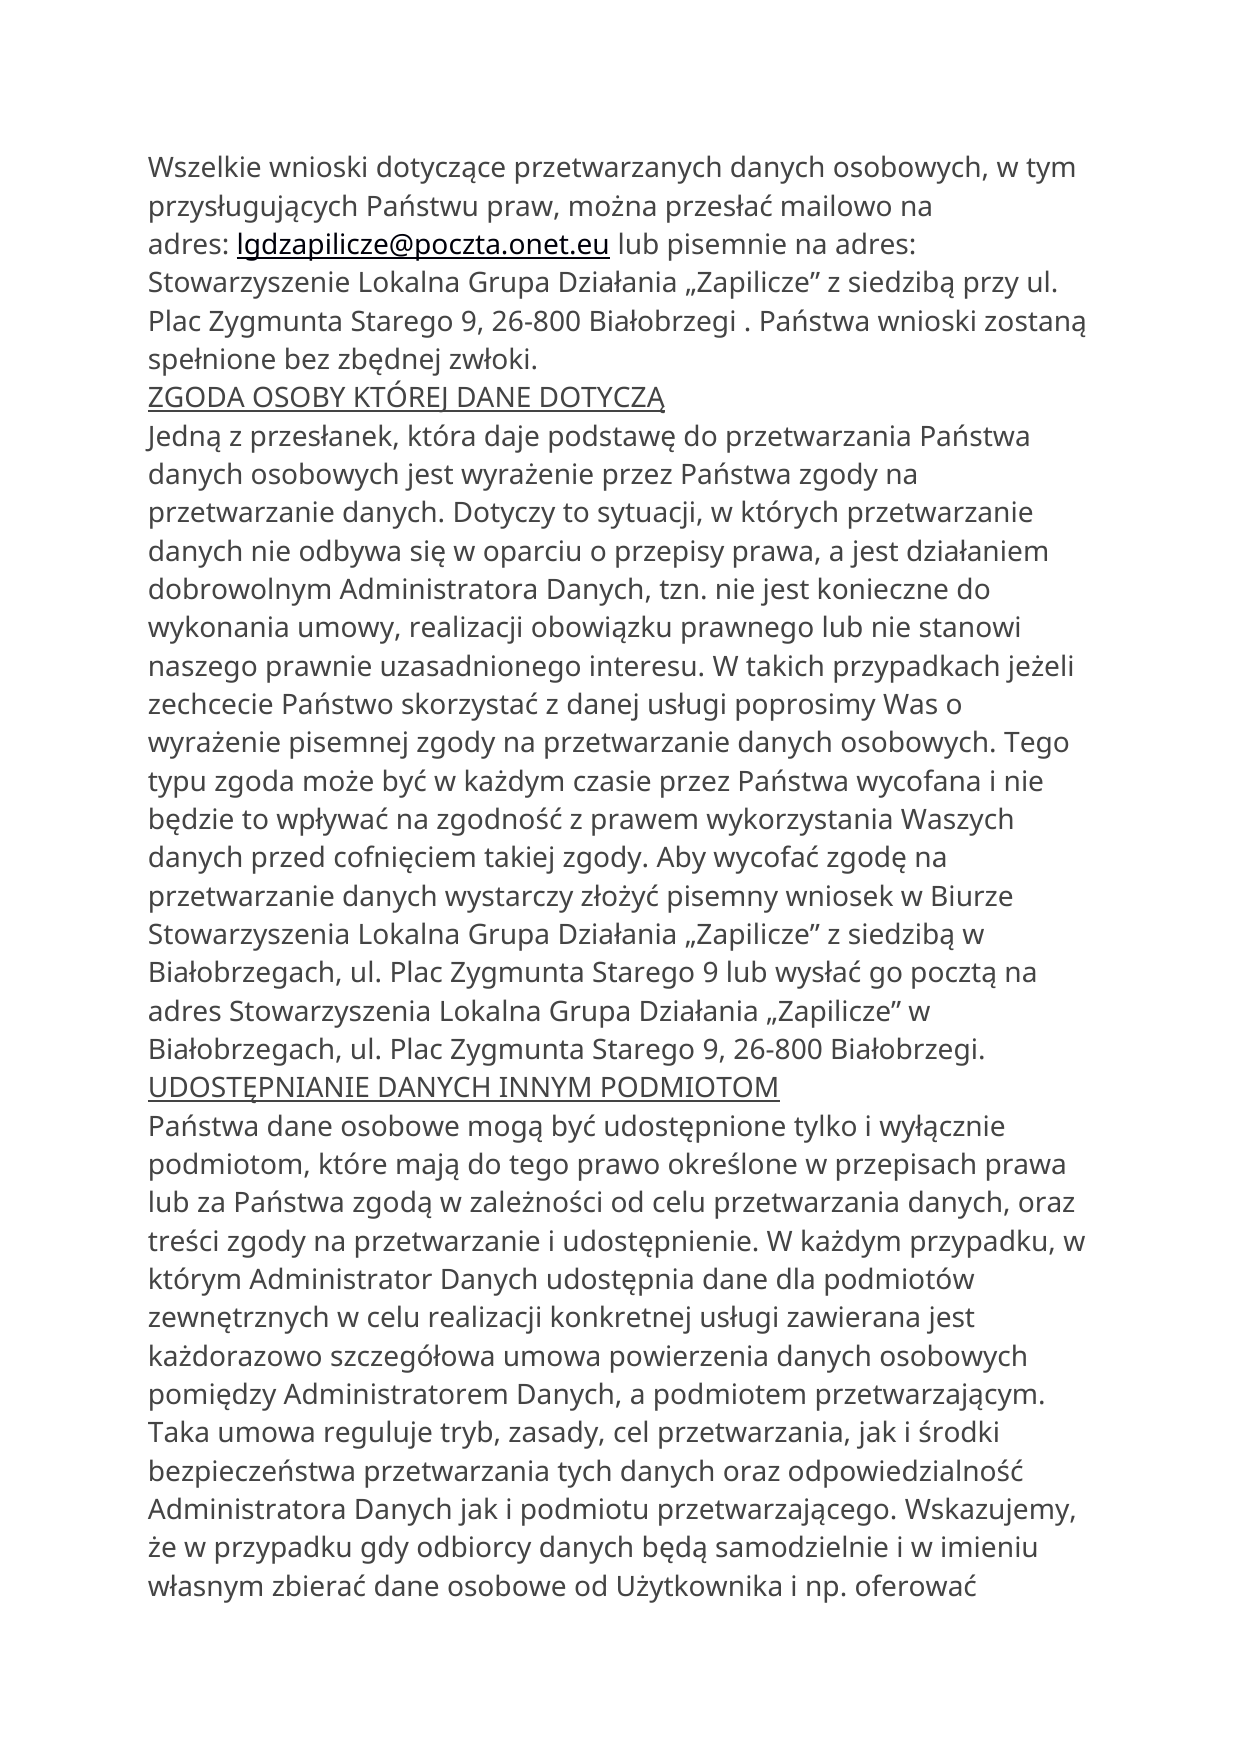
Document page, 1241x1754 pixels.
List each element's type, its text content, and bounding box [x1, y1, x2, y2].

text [148, 1106, 1093, 1604]
text Jedną z przesłanek, która daje podstawę do przetwarzania Państwa danych osobowych jest wyrażenie przez Państwa zgody na przetwarzanie danych. Dotyczy to sytuacji, w których przetwarzanie danych nie odbywa się w oparciu o przepisy prawa, a jest działaniem dobrowolnym Administratora Danych, tzn. nie jest konieczne do wykonania umowy, realizacji obowiązku prawnego lub nie stanowi naszego prawnie uzasadnionego interesu. W takich przypadkach jeżeli zechcecie Państwo skorzystać z danej usługi poprosimy Was o wyrażenie pisemnej zgody na przetwarzanie danych osobowych. Tego typu zgoda może być w każdym czasie przez Państwa wycofana i nie będzie to wpływać na zgodność z prawem wykorzystania Waszych danych przed cofnięciem takiej zgody. Aby wycofać zgodę na przetwarzanie danych wystarczy złożyć pisemny wniosek w Biurze Stowarzyszenia Lokalna Grupa Działania „Zapilicze” z siedzibą w Białobrzegach, ul. Plac Zygmunta Starego 9 lub wysłać go pocztą na adres Stowarzyszenia Lokalna Grupa Działania „Zapilicze” w Białobrzegach, ul. Plac Zygmunta Starego 9, 26-800 Białobrzegi. [148, 416, 1093, 1068]
text UDOSTĘPNIANIE DANYCH INNYM PODMIOTOM [148, 1068, 1093, 1106]
text Wszelkie wnioski dotyczące przetwarzanych danych osobowych, w tym przysługujących Państwu praw, można przesłać mailowo na adres: lgdzapilicze@poczta.onet.eu lub pisemnie na adres: Stowarzyszenie Lokalna Grupa Działania „Zapilicze” z siedzibą przy ul. Plac Zygmunta Starego 9, 26-800 Białobrzegi . Państwa wnioski zostaną spełnione bez zbędnej zwłoki. [148, 148, 1093, 378]
text ZGODA OSOBY KTÓREJ DANE DOTYCZĄ [148, 378, 1093, 416]
